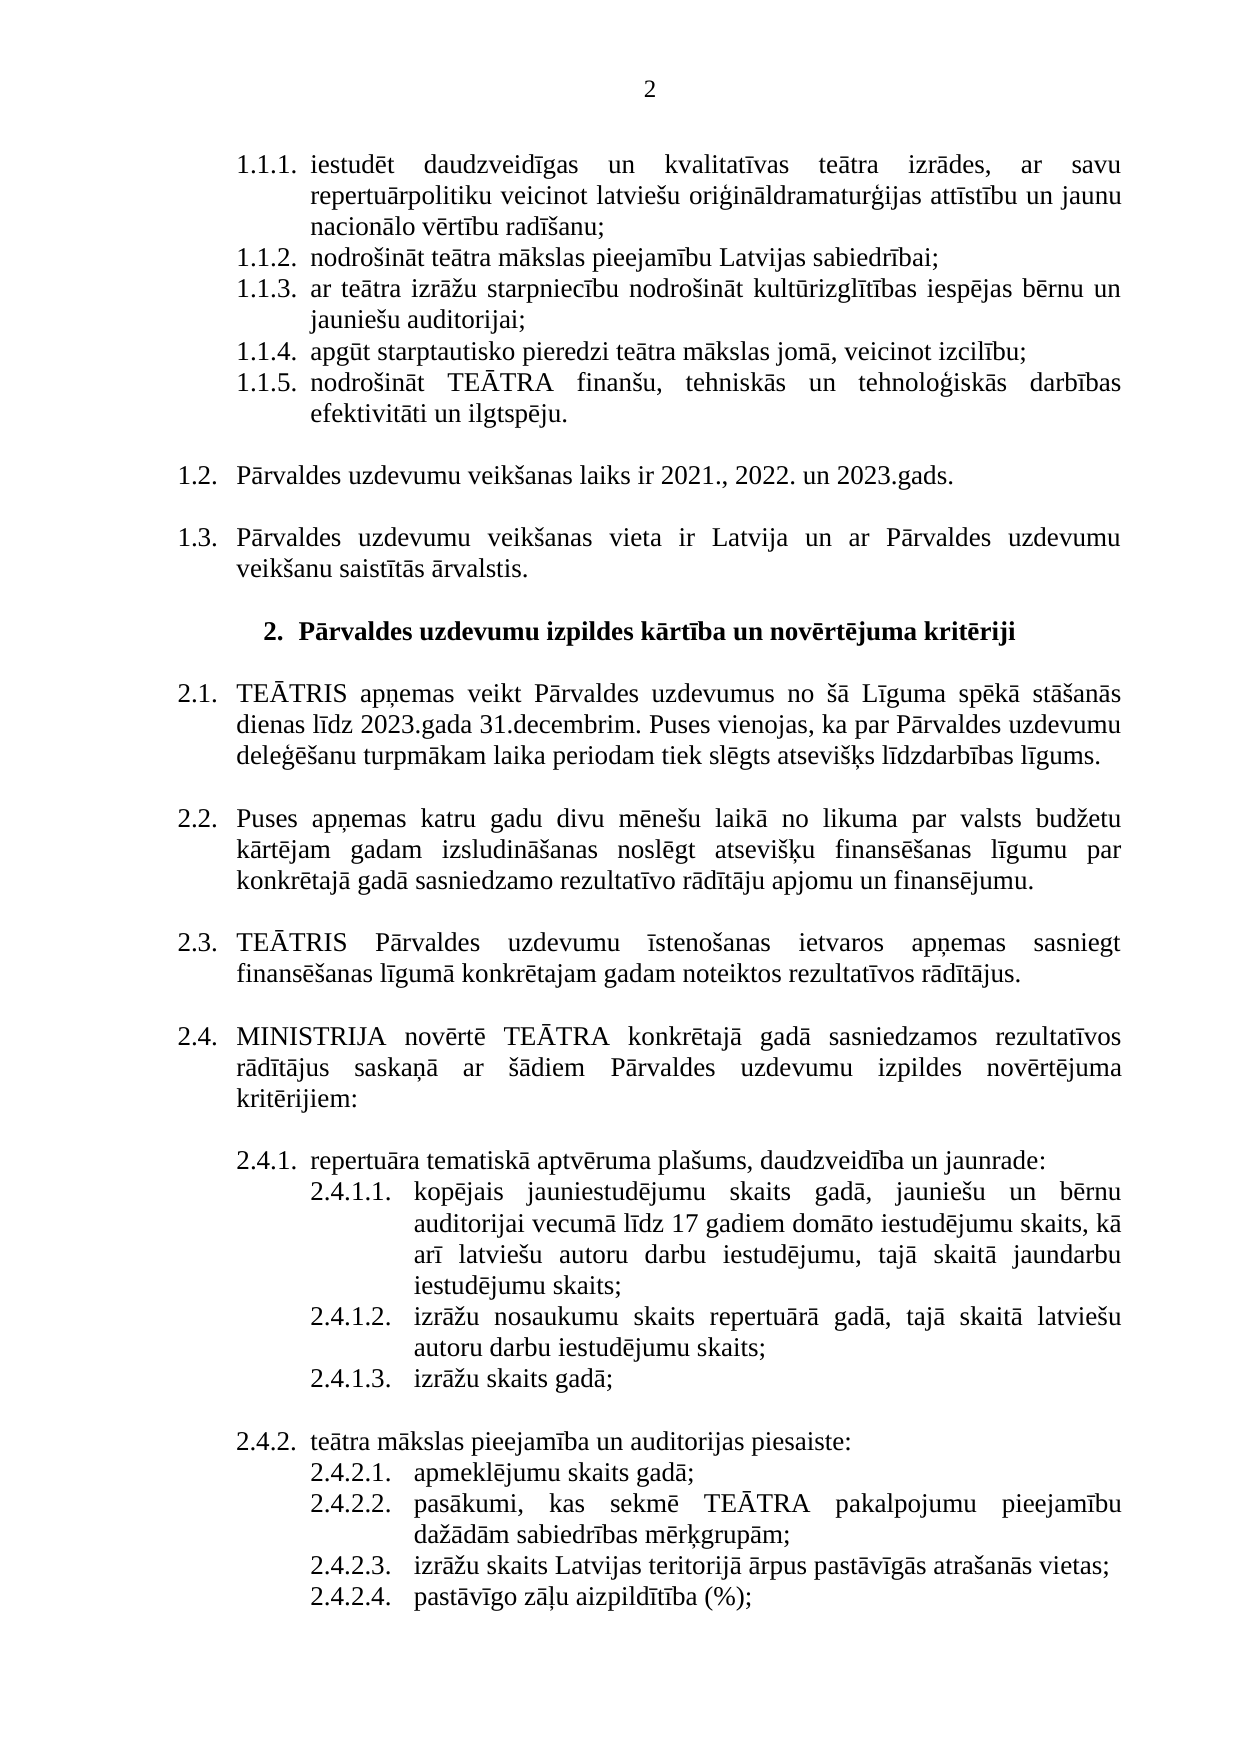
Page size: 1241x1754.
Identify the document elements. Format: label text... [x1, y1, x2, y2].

list kopējais jauniestudējumu skaits gadā, jauniešu un bērnu auditorijai vecumā līdz 17 gadiem domāto iestudējumu skaits, kā arī latviešu autoru darbu iestudējumu, tajā skaitā jaundarbu iestudējumu skaits; [310, 1176, 1122, 1300]
list izrāžu skaits gadā; [310, 1362, 1122, 1393]
list apgūt starptautisko pieredzi teātra mākslas jomā, veicinot izcilību; [236, 334, 1122, 366]
list pastāvīgo zāļu aizpildītība (%); [310, 1580, 1122, 1612]
list apmeklējumu skaits gadā; [310, 1456, 1122, 1487]
list nodrošināt TEĀTRA finanšu, tehniskās un tehnoloģiskās darbības efektivitāti un ilgtspēju. [236, 366, 1122, 428]
list teātra mākslas pieejamība un auditorijas piesaiste: [236, 1425, 1122, 1456]
list Pārvaldes uzdevumu veikšanas vieta ir Latvija un ar Pārvaldes uzdevumu veikšanu saistītās ārvalstis. [177, 521, 1122, 584]
list MINISTRIJA novērtē TEĀTRA konkrētajā gadā sasniedzamos rezultatīvos rādītājus saskaņā ar šādiem Pārvaldes uzdevumu izpildes novērtējuma kritērijiem: [177, 1020, 1122, 1113]
list izrāžu nosaukumu skaits repertuārā gadā, tajā skaitā latviešu autoru darbu iestudējumu skaits; [310, 1300, 1122, 1362]
list Pārvaldes uzdevumu veikšanas laiks ir 2021., 2022. un 2023.gads. [177, 459, 1122, 490]
list repertuāra tematiskā aptvēruma plašums, daudzveidība un jaunrade: [236, 1144, 1122, 1176]
list izrāžu skaits Latvijas teritorijā ārpus pastāvīgās atrašanās vietas; [310, 1549, 1122, 1580]
list iestudēt daudzveidīgas un kvalitatīvas teātra izrādes, ar savu repertuārpolitiku veicinot latviešu oriģināldramaturģijas attīstību un jaunu nacionālo vērtību radīšanu; [236, 148, 1122, 241]
list nodrošināt teātra mākslas pieejamību Latvijas sabiedrībai; [236, 241, 1122, 272]
list pasākumi, kas sekmē TEĀTRA pakalpojumu pieejamību dažādām sabiedrības mērķgrupām; [310, 1487, 1122, 1549]
list TEĀTRIS Pārvaldes uzdevumu īstenošanas ietvaros apņemas sasniegt finansēšanas līgumā konkrētajam gadam noteiktos rezultatīvos rādītājus. [177, 926, 1122, 989]
list Pārvaldes uzdevumu izpildes kārtība un novērtējuma kritēriji [177, 615, 1122, 646]
list TEĀTRIS apņemas veikt Pārvaldes uzdevumus no šā Līguma spēkā stāšanās dienas līdz 2023.gada 31.decembrim. Puses vienojas, ka par Pārvaldes uzdevumu deleģēšanu turpmākam laika periodam tiek slēgts atsevišķs līdzdarbības līgums. [177, 677, 1122, 771]
list Puses apņemas katru gadu divu mēnešu laikā no likuma par valsts budžetu kārtējam gadam izsludināšanas noslēgt atsevišķu finansēšanas līgumu par konkrētajā gadā sasniedzamo rezultatīvo rādītāju apjomu un finansējumu. [177, 802, 1122, 895]
list ar teātra izrāžu starpniecību nodrošināt kultūrizglītības iespējas bērnu un jauniešu auditorijai; [236, 272, 1122, 334]
